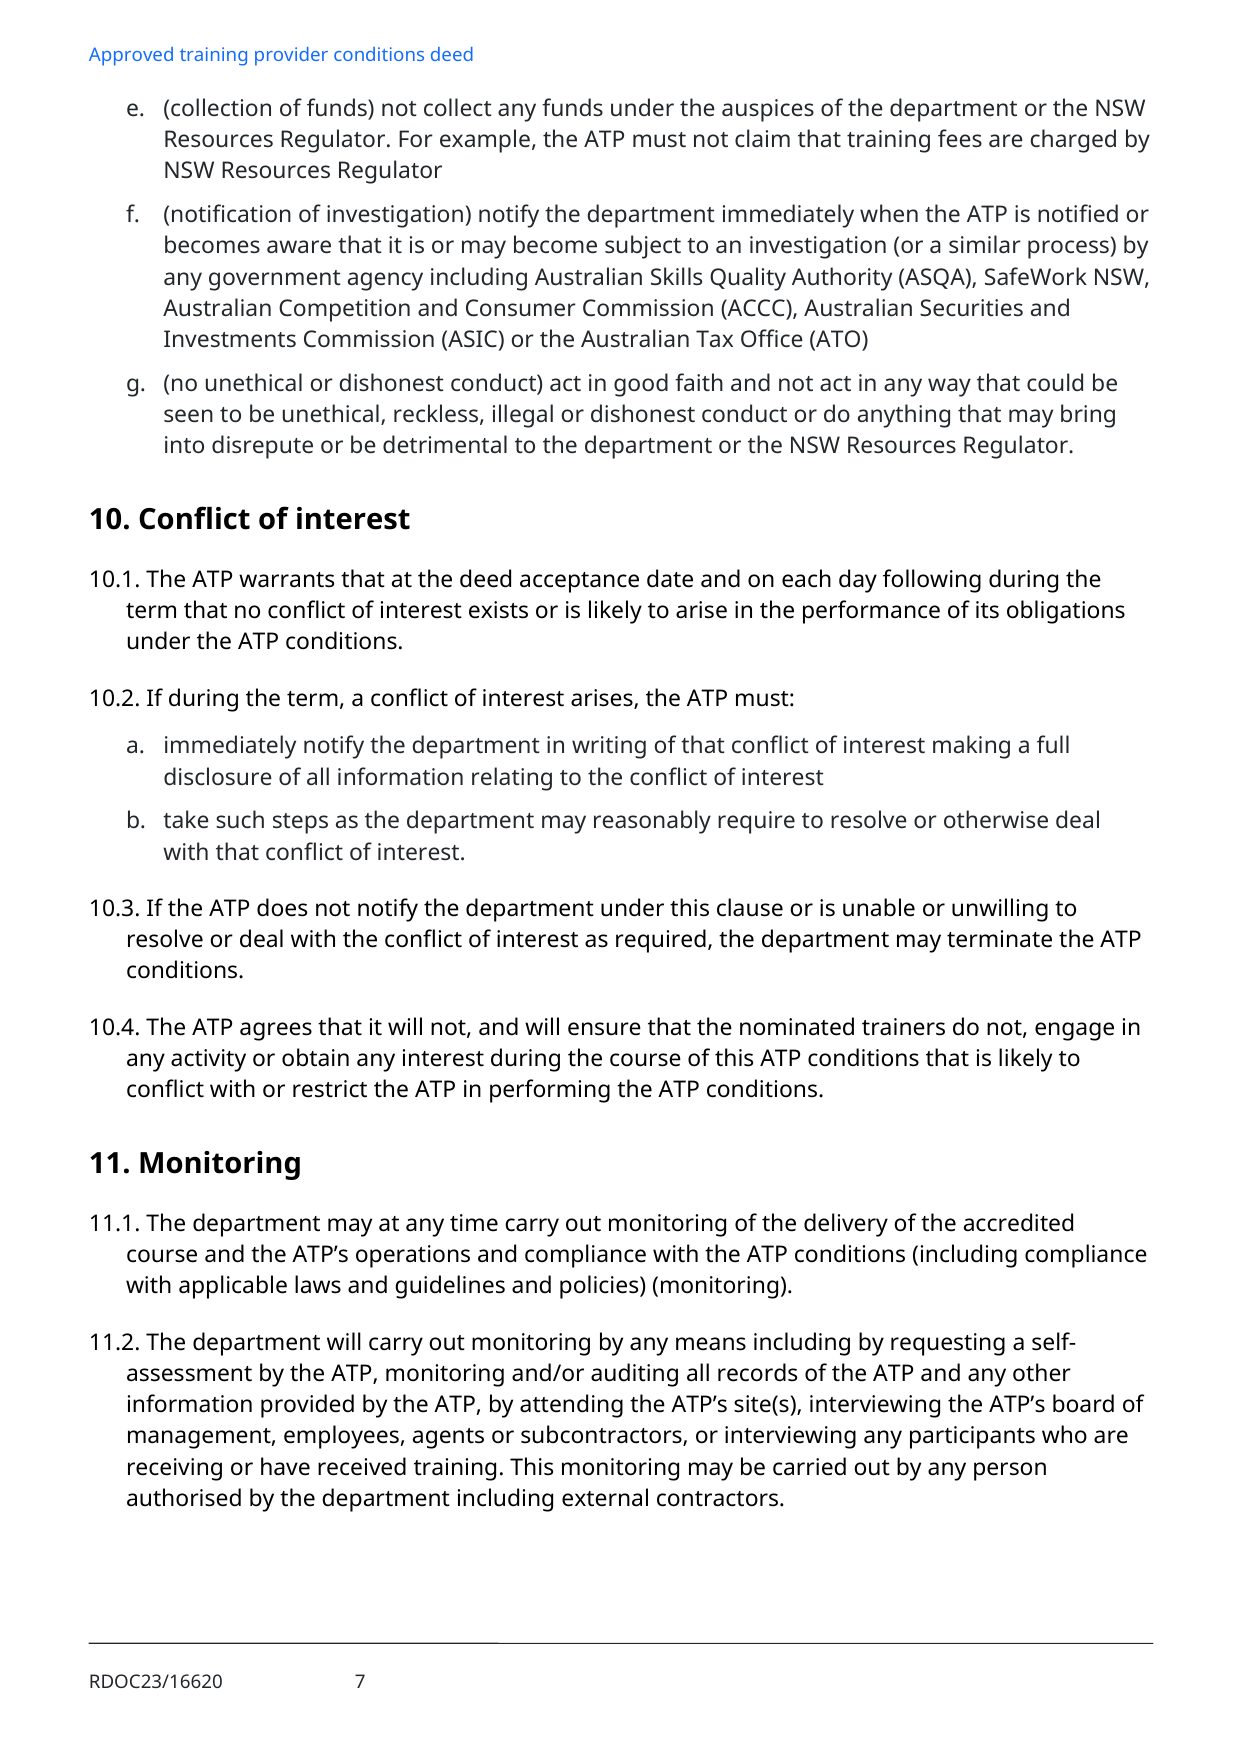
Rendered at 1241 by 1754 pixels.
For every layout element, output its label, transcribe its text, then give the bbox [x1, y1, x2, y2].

subtitle If the ATP does not notify the department under this clause or is unable or unwilling to resolve or deal with the conflict of interest as required, the department may terminate the ATP conditions. [89, 892, 1152, 986]
subtitle The ATP warrants that at the deed acceptance date and on each day following during the term that no conflict of interest exists or is likely to arise in the performance of its obligations under the ATP conditions. [89, 563, 1152, 657]
list (collection of funds) not collect any funds under the auspices of the department or the NSW Resources Regulator. For example, the ATP must not claim that training fees are charged by NSW Resources Regulator [126, 92, 1152, 186]
subtitle The department will carry out monitoring by any means including by requesting a self-assessment by the ATP, monitoring and/or auditing all records of the ATP and any other information provided by the ATP, by attending the ATP’s site(s), interviewing the ATP’s board of management, employees, agents or subcontractors, or interviewing any participants who are receiving or have received training. This monitoring may be carried out by any person authorised by the department including external contractors. [89, 1325, 1152, 1513]
list (no unethical or dishonest conduct) act in good faith and not act in any way that could be seen to be unethical, reckless, illegal or dishonest conduct or do anything that may bring into disrepute or be detrimental to the department or the NSW Resources Regulator. [126, 367, 1152, 461]
list take such steps as the department may reasonably require to resolve or otherwise deal with that conflict of interest. [126, 804, 1152, 867]
list immediately notify the department in writing of that conflict of interest making a full disclosure of all information relating to the conflict of interest [126, 729, 1152, 792]
subtitle Monitoring [89, 1142, 1152, 1182]
list (notification of investigation) notify the department immediately when the ATP is notified or becomes aware that it is or may become subject to an investigation (or a similar process) by any government agency including Australian Skills Quality Authority (ASQA), SafeWork NSW, Australian Competition and Consumer Commission (ACCC), Australian Securities and Investments Commission (ASIC) or the Australian Tax Office (ATO) [126, 198, 1152, 354]
subtitle The ATP agrees that it will not, and will ensure that the nominated trainers do not, engage in any activity or obtain any interest during the course of this ATP conditions that is likely to conflict with or restrict the ATP in performing the ATP conditions. [89, 1011, 1152, 1104]
subtitle The department may at any time carry out monitoring of the delivery of the accredited course and the ATP’s operations and compliance with the ATP conditions (including compliance with applicable laws and guidelines and policies) (monitoring). [89, 1207, 1152, 1300]
subtitle If during the term, a conflict of interest arises, the ATP must: [89, 682, 1152, 713]
subtitle Conflict of interest [89, 498, 1152, 538]
